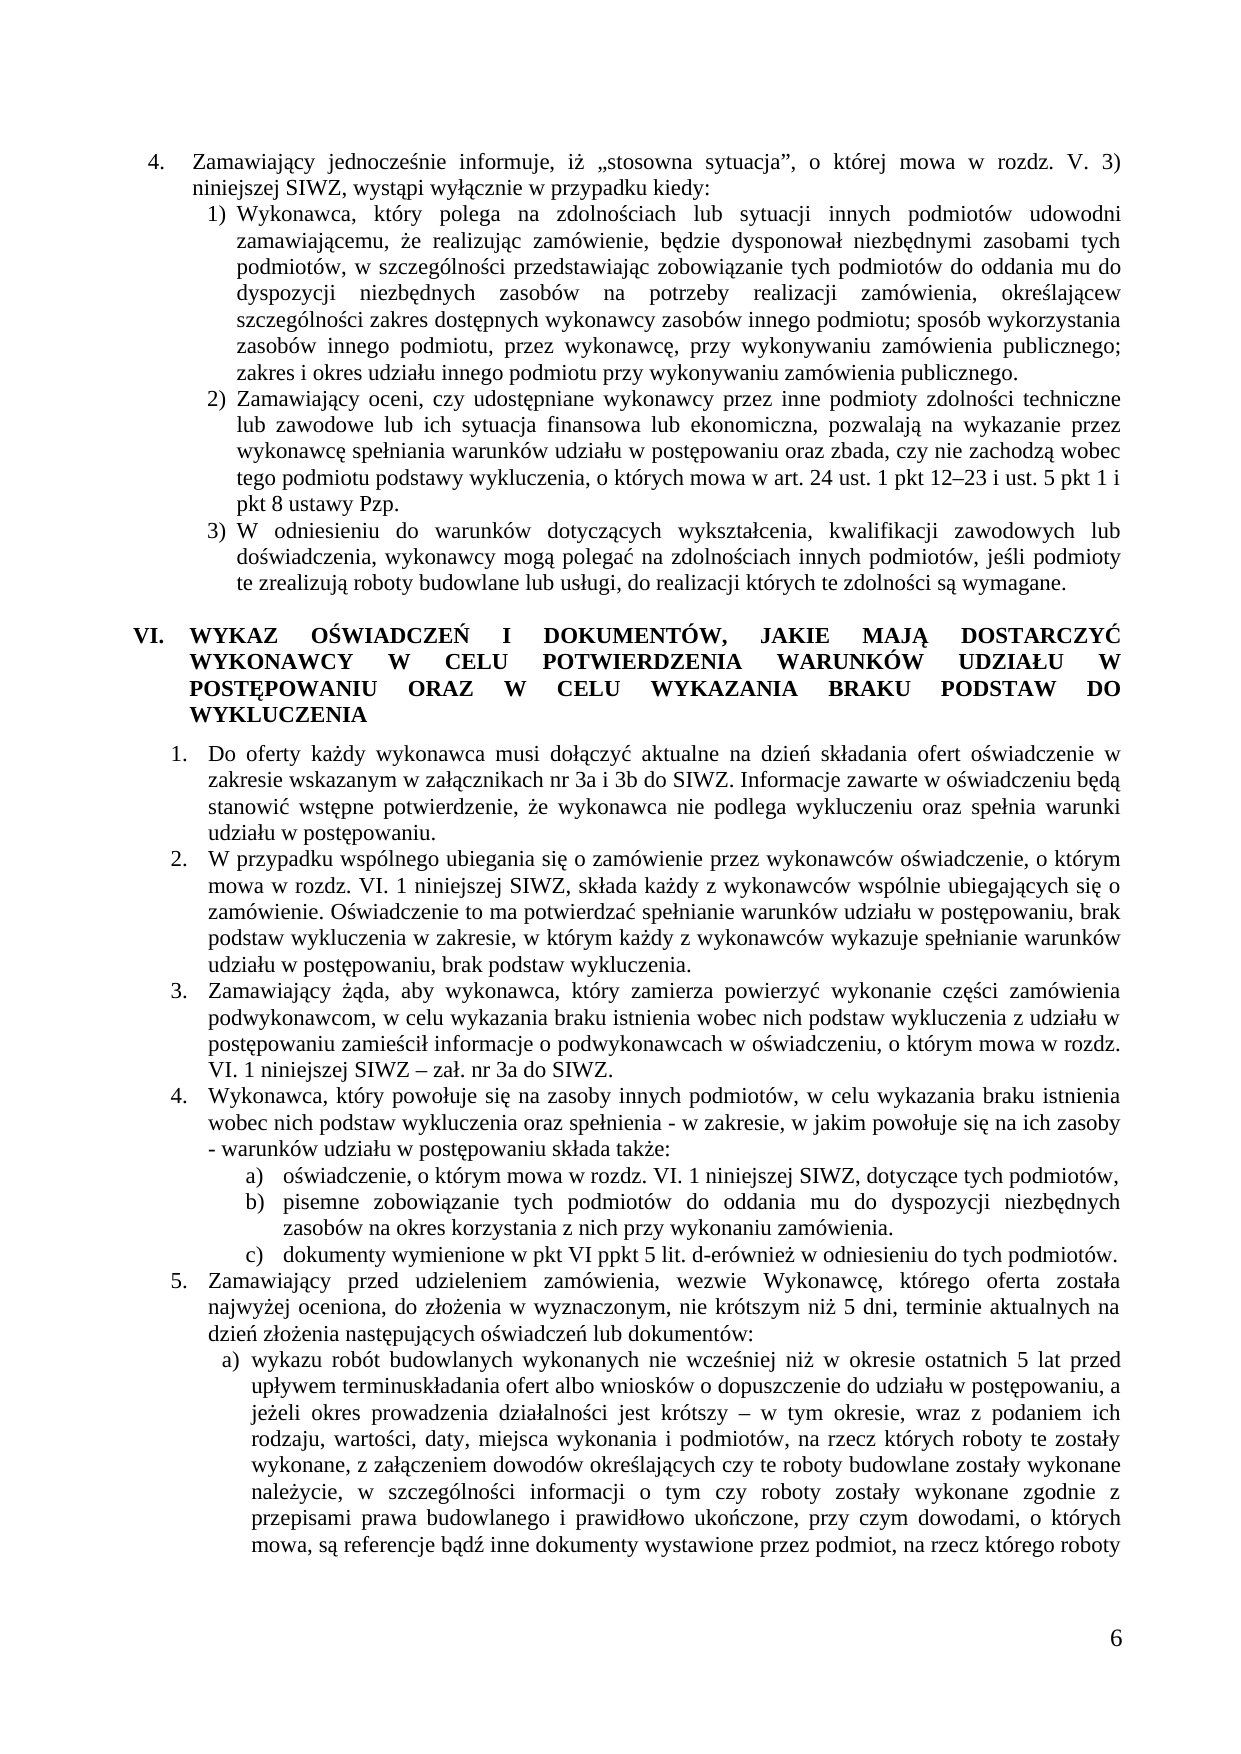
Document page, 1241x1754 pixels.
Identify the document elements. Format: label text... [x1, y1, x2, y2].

list Zamawiający jednocześnie informuje, iż „stosowna sytuacja”, o której mowa w rozdz. V. 3) niniejszej SIWZ, wystąpi wyłącznie w przypadku kiedy: [148, 148, 1122, 200]
list dokumenty wymienione w pkt VI ppkt 5 lit. d-erównież w odniesieniu do tych podmiotów. [245, 1241, 1122, 1267]
list pisemne zobowiązanie tych podmiotów do oddania mu do dyspozycji niezbędnych zasobów na okres korzystania z nich przy wykonaniu zamówienia. [245, 1188, 1122, 1241]
list Zamawiający oceni, czy udostępniane wykonawcy przez inne podmioty zdolności techniczne lub zawodowe lub ich sytuacja finansowa lub ekonomiczna, pozwalają na wykazanie przez wykonawcę spełniania warunków udziału w postępowaniu oraz zbada, czy nie zachodzą wobec tego podmiotu podstawy wykluczenia, o których mowa w art. 24 ust. 1 pkt 12–23 i ust. 5 pkt 1 i pkt 8 ustawy Pzp. [207, 385, 1122, 517]
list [222, 1346, 1122, 1557]
list oświadczenie, o którym mowa w rozdz. VI. 1 niniejszej SIWZ, dotyczące tych podmiotów, [245, 1162, 1122, 1188]
list Wykonawca, który polega na zdolnościach lub sytuacji innych podmiotów udowodni zamawiającemu, że realizując zamówienie, będzie dysponował niezbędnymi zasobami tych podmiotów, w szczególności przedstawiając zobowiązanie tych podmiotów do oddania mu do dyspozycji niezbędnych zasobów na potrzeby realizacji zamówienia, określającew szczególności zakres dostępnych wykonawcy zasobów innego podmiotu; sposób wykorzystania zasobów innego podmiotu, przez wykonawcę, przy wykonywaniu zamówienia publicznego; zakres i okres udziału innego podmiotu przy wykonywaniu zamówienia publicznego. [207, 200, 1122, 385]
list Zamawiający żąda, aby wykonawca, który zamierza powierzyć wykonanie części zamówienia podwykonawcom, w celu wykazania braku istnienia wobec nich podstaw wykluczenia z udziału w postępowaniu zamieścił informacje o podwykonawcach w oświadczeniu, o którym mowa w rozdz. VI. 1 niniejszej SIWZ – zał. nr 3a do SIWZ. [170, 977, 1122, 1083]
list W przypadku wspólnego ubiegania się o zamówienie przez wykonawców oświadczenie, o którym mowa w rozdz. VI. 1 niniejszej SIWZ, składa każdy z wykonawców wspólnie ubiegających się o zamówienie. Oświadczenie to ma potwierdzać spełnianie warunków udziału w postępowaniu, brak podstaw wykluczenia w zakresie, w którym każdy z wykonawców wykazuje spełnianie warunków udziału w postępowaniu, brak podstaw wykluczenia. [170, 845, 1122, 977]
list Do oferty każdy wykonawca musi dołączyć aktualne na dzień składania ofert oświadczenie w zakresie wskazanym w załącznikach nr 3a i 3b do SIWZ. Informacje zawarte w oświadczeniu będą stanowić wstępne potwierdzenie, że wykonawca nie podlega wykluczeniu oraz spełnia warunki udziału w postępowaniu. [170, 740, 1122, 845]
list Zamawiający przed udzieleniem zamówienia, wezwie Wykonawcę, którego oferta została najwyżej oceniona, do złożenia w wyznaczonym, nie krótszym niż 5 dni, terminie aktualnych na dzień złożenia następujących oświadczeń lub dokumentów: [170, 1267, 1122, 1346]
list W odniesieniu do warunków dotyczących wykształcenia, kwalifikacji zawodowych lub doświadczenia, wykonawcy mogą polegać na zdolnościach innych podmiotów, jeśli podmioty te zrealizują roboty budowlane lub usługi, do realizacji których te zdolności są wymagane. [207, 517, 1122, 596]
text VI. WYKAZ OŚWIADCZEŃ I DOKUMENTÓW, JAKIE MAJĄ DOSTARCZYĆ WYKONAWCY W CELU POTWIERDZENIA WARUNKÓW UDZIAŁU W POSTĘPOWANIU ORAZ W CELU WYKAZANIA BRAKU PODSTAW DO WYKLUCZENIA [133, 622, 1122, 727]
list Wykonawca, który powołuje się na zasoby innych podmiotów, w celu wykazania braku istnienia wobec nich podstaw wykluczenia oraz spełnienia - w zakresie, w jakim powołuje się na ich zasoby - warunków udziału w postępowaniu składa także: [170, 1083, 1122, 1162]
